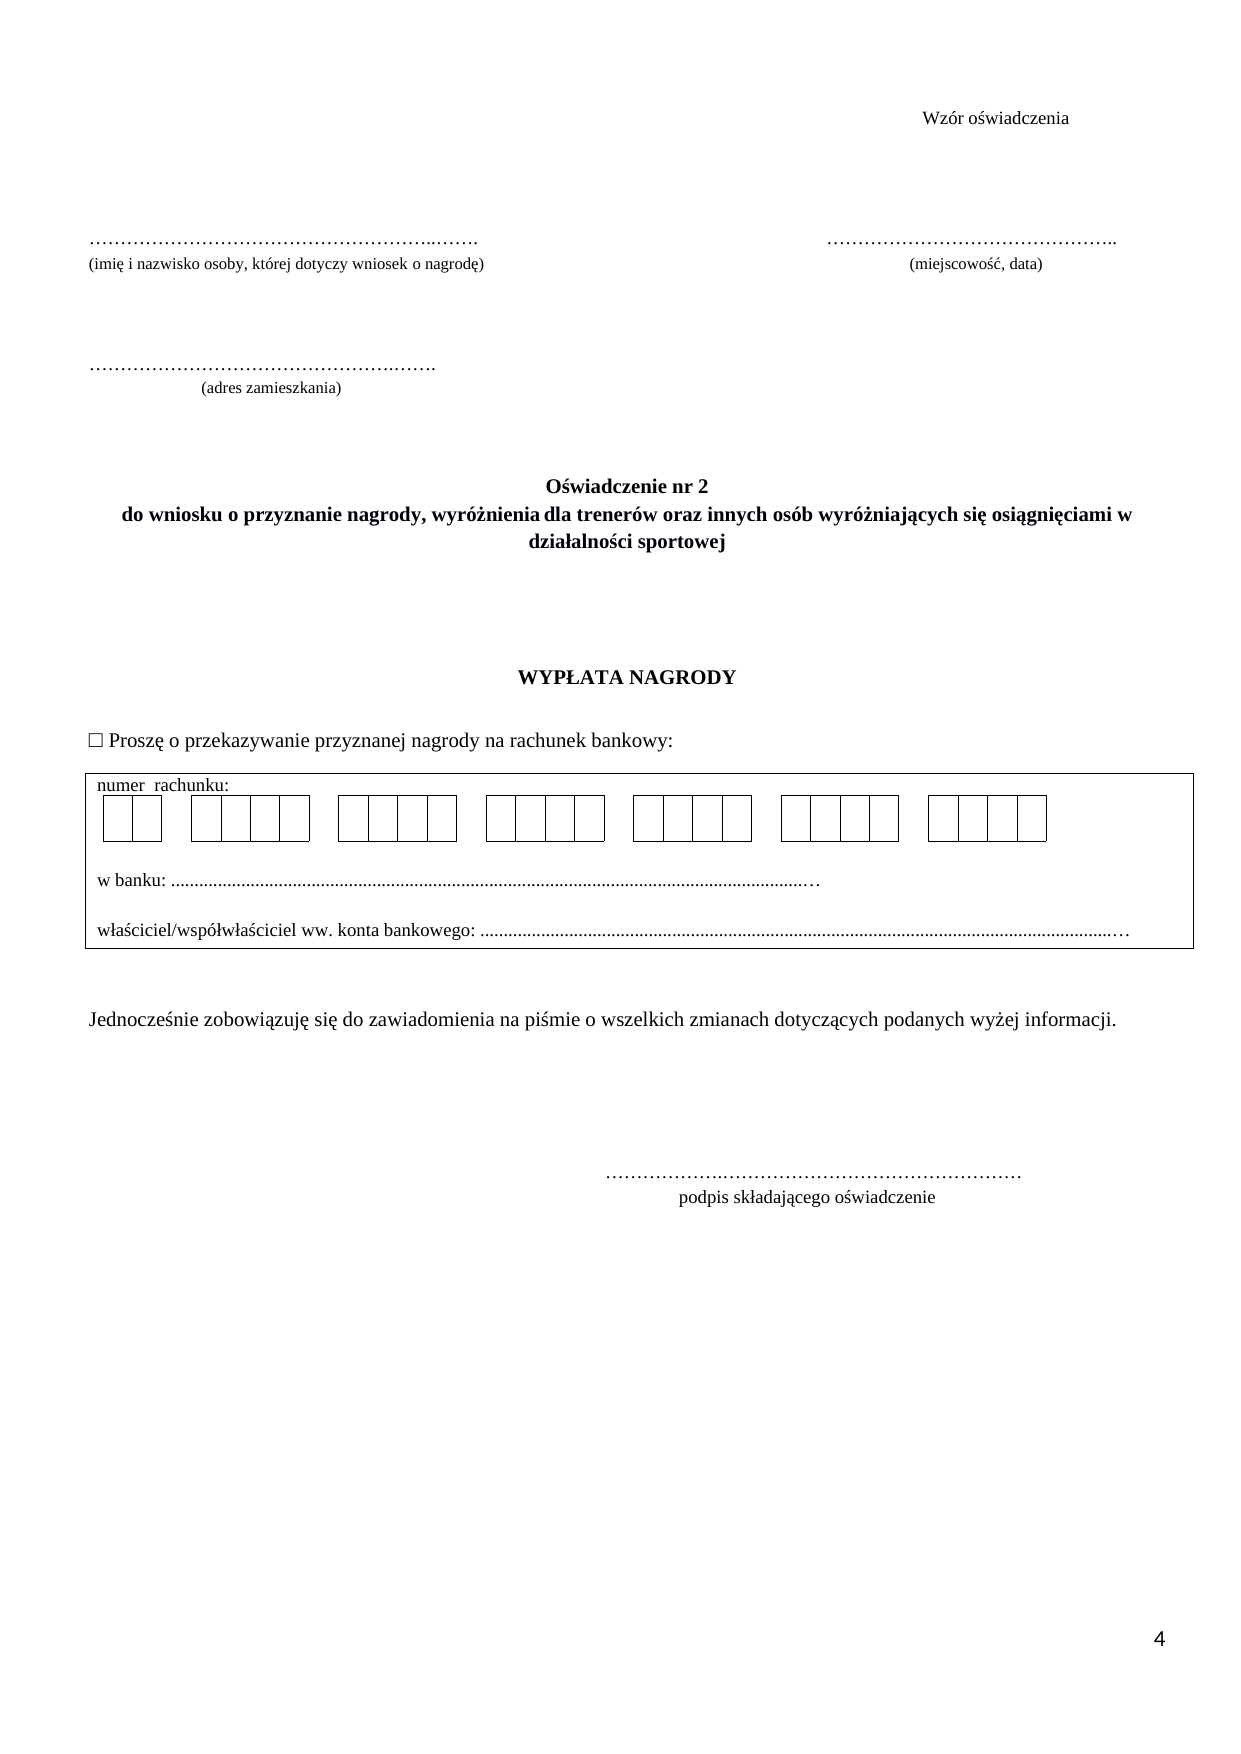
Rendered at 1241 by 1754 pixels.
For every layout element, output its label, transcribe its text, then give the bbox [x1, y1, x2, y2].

text □ Proszę o przekazywanie przyznanej nagrody na rachunek bankowy: [89, 726, 1165, 752]
text ………………………………………………..……. ……………………………………….. (imię i nazwisko osoby, której dotyczy wniosek o nagrodę) (miejscowość, data) [89, 227, 1165, 273]
text Oświadczenie nr 2 [89, 474, 1165, 498]
text (adres zamieszkania) [89, 378, 1165, 397]
text Wzór oświadczenia [89, 107, 1165, 128]
text do wniosku o przyznanie nagrody, wyróżnienia dla trenerów oraz innych osób wyróżniających się osiągnięciami w działalności sportowej [89, 501, 1165, 553]
table_header numer rachunku: w banku: .......................................................................................................................................… właściciel/współwłaściciel ww. konta bankowego: .......................................................................................................................................… [86, 774, 1193, 947]
text WYPŁATA NAGRODY [89, 661, 1165, 690]
text ……………….………………………………………… [89, 1161, 1165, 1183]
text ………………………………………….……. [89, 353, 1165, 375]
text podpis składającego oświadczenie [89, 1186, 1165, 1207]
text Jednocześnie zobowiązuję się do zawiadomienia na piśmie o wszelkich zmianach dotyczących podanych wyżej informacji. [89, 1007, 1165, 1031]
